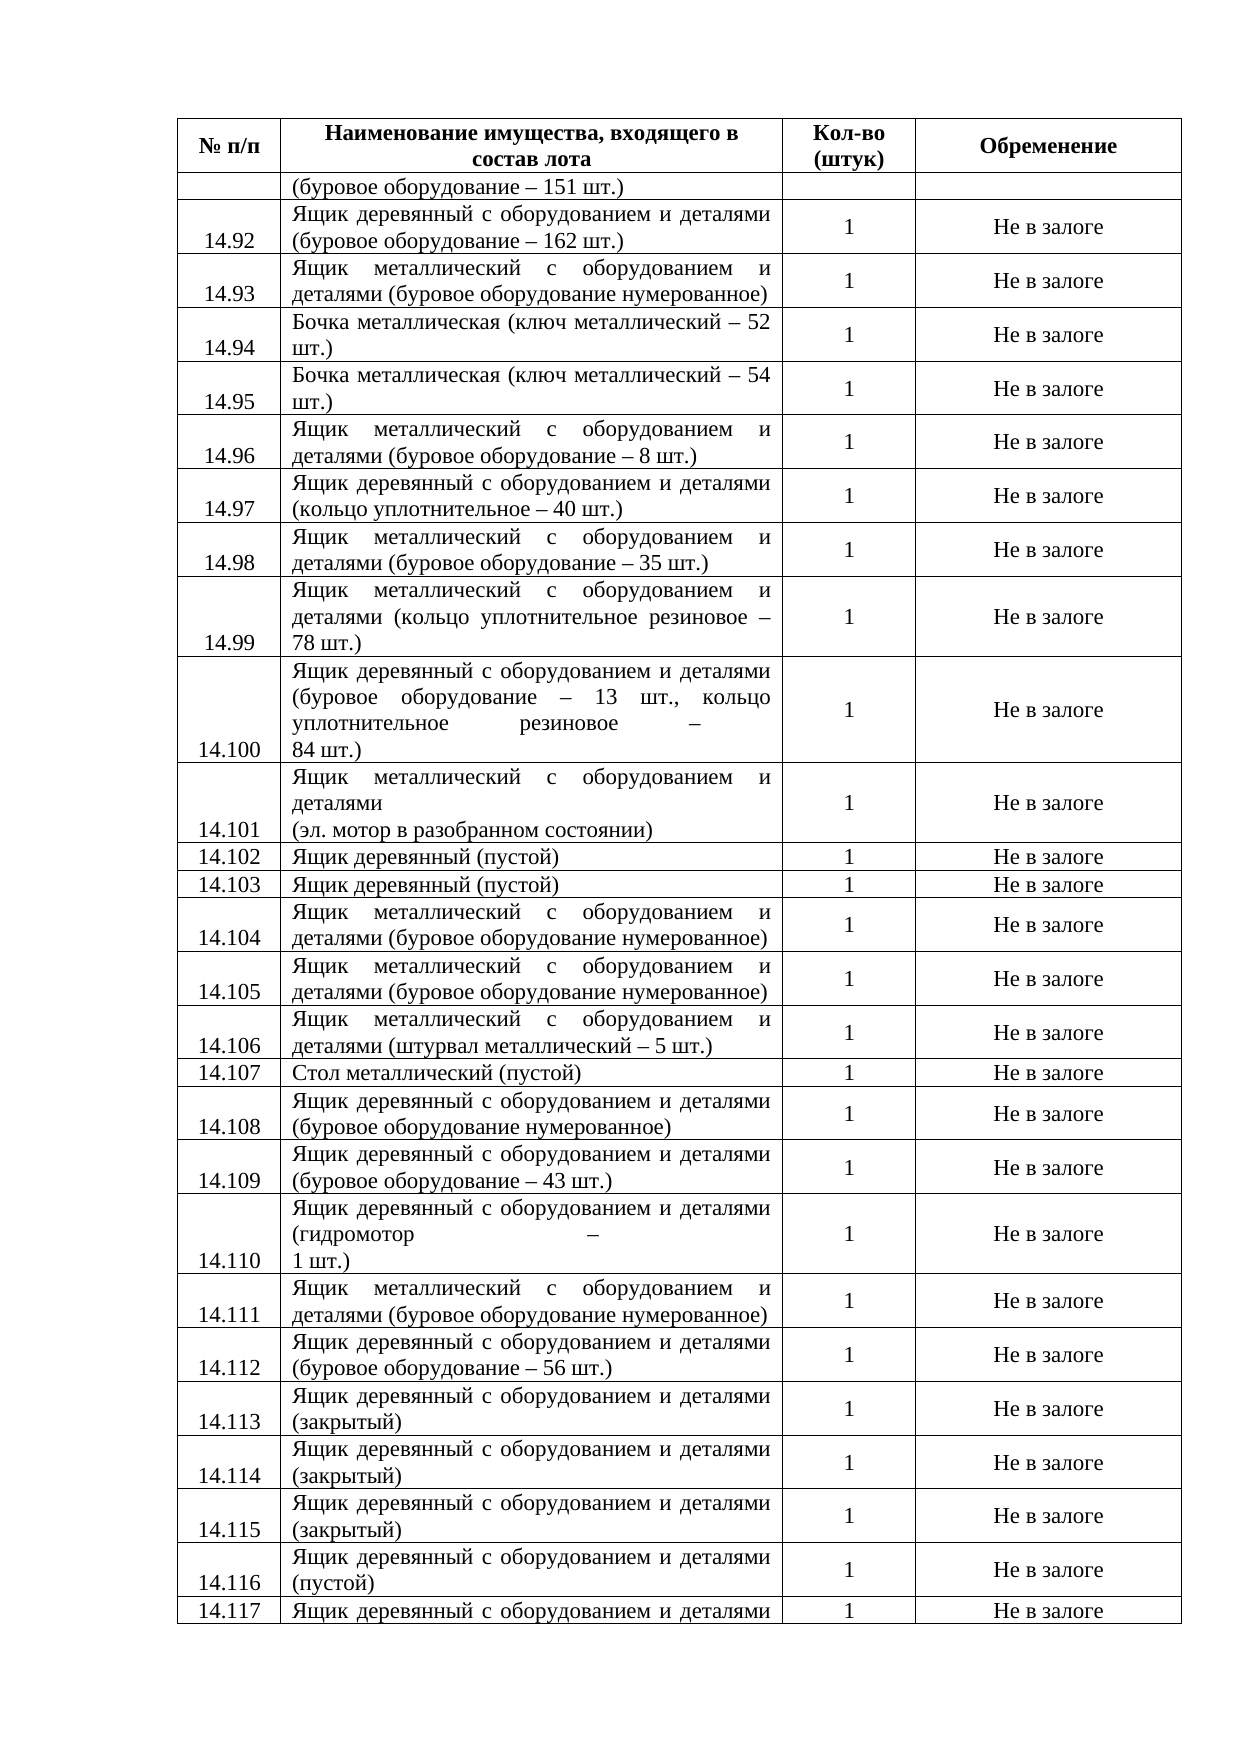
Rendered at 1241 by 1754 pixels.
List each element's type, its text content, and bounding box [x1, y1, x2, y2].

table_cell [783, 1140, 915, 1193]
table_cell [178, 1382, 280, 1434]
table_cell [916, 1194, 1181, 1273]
table_header Кол-во (штук) [783, 119, 915, 172]
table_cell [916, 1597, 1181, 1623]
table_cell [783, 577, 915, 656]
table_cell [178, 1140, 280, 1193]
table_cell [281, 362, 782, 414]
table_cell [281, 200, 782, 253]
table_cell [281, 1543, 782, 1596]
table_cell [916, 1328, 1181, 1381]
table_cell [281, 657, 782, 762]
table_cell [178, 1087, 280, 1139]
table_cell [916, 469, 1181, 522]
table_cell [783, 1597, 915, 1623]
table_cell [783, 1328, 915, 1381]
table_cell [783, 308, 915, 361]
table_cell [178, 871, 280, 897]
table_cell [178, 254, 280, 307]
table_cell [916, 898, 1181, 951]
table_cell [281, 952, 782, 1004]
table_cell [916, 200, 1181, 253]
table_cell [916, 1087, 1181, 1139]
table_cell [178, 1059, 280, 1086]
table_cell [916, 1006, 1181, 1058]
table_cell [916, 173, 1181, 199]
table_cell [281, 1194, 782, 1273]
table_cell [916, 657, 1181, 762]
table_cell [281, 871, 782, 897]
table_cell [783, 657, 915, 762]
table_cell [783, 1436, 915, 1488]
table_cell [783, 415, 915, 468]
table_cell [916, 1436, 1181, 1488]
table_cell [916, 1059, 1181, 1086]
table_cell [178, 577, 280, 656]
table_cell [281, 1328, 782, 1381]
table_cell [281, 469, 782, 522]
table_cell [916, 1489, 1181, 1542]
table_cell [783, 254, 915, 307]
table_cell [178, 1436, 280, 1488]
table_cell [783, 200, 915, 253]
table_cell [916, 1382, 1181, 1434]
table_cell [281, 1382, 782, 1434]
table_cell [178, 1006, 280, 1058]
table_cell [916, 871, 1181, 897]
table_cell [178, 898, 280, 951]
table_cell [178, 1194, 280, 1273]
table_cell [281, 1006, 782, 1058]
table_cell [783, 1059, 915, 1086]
table_header № п/п [178, 119, 280, 172]
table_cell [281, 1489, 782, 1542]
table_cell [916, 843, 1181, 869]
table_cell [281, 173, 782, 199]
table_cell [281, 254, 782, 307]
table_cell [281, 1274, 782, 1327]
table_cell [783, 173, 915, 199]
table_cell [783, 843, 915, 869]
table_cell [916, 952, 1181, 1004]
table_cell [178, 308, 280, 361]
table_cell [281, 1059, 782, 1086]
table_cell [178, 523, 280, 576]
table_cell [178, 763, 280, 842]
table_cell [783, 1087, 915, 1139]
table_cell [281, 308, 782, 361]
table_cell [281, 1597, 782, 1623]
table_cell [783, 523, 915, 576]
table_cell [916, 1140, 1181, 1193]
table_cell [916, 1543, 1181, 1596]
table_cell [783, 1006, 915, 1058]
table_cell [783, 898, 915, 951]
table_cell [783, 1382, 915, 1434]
table_header Наименование имущества, входящего в состав лота [281, 119, 782, 172]
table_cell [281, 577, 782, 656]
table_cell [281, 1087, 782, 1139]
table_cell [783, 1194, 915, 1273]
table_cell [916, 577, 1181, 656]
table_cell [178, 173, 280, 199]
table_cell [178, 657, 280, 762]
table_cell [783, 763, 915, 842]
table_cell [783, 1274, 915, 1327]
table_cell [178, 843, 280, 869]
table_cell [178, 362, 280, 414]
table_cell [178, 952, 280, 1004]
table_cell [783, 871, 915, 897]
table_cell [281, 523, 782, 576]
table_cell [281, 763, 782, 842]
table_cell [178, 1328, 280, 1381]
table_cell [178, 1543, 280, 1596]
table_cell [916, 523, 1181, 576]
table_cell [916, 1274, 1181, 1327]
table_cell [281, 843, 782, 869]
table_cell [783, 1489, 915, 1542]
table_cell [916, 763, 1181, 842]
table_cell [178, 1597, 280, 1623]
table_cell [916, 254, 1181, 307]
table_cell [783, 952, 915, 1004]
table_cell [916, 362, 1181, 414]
table_header Обременение [916, 119, 1181, 172]
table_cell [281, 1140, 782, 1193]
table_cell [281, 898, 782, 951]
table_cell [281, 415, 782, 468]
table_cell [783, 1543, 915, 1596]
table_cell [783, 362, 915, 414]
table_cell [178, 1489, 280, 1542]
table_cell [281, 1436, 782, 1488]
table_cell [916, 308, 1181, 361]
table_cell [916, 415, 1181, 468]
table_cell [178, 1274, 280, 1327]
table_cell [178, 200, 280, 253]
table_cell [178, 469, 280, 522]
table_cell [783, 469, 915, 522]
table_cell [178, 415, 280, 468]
